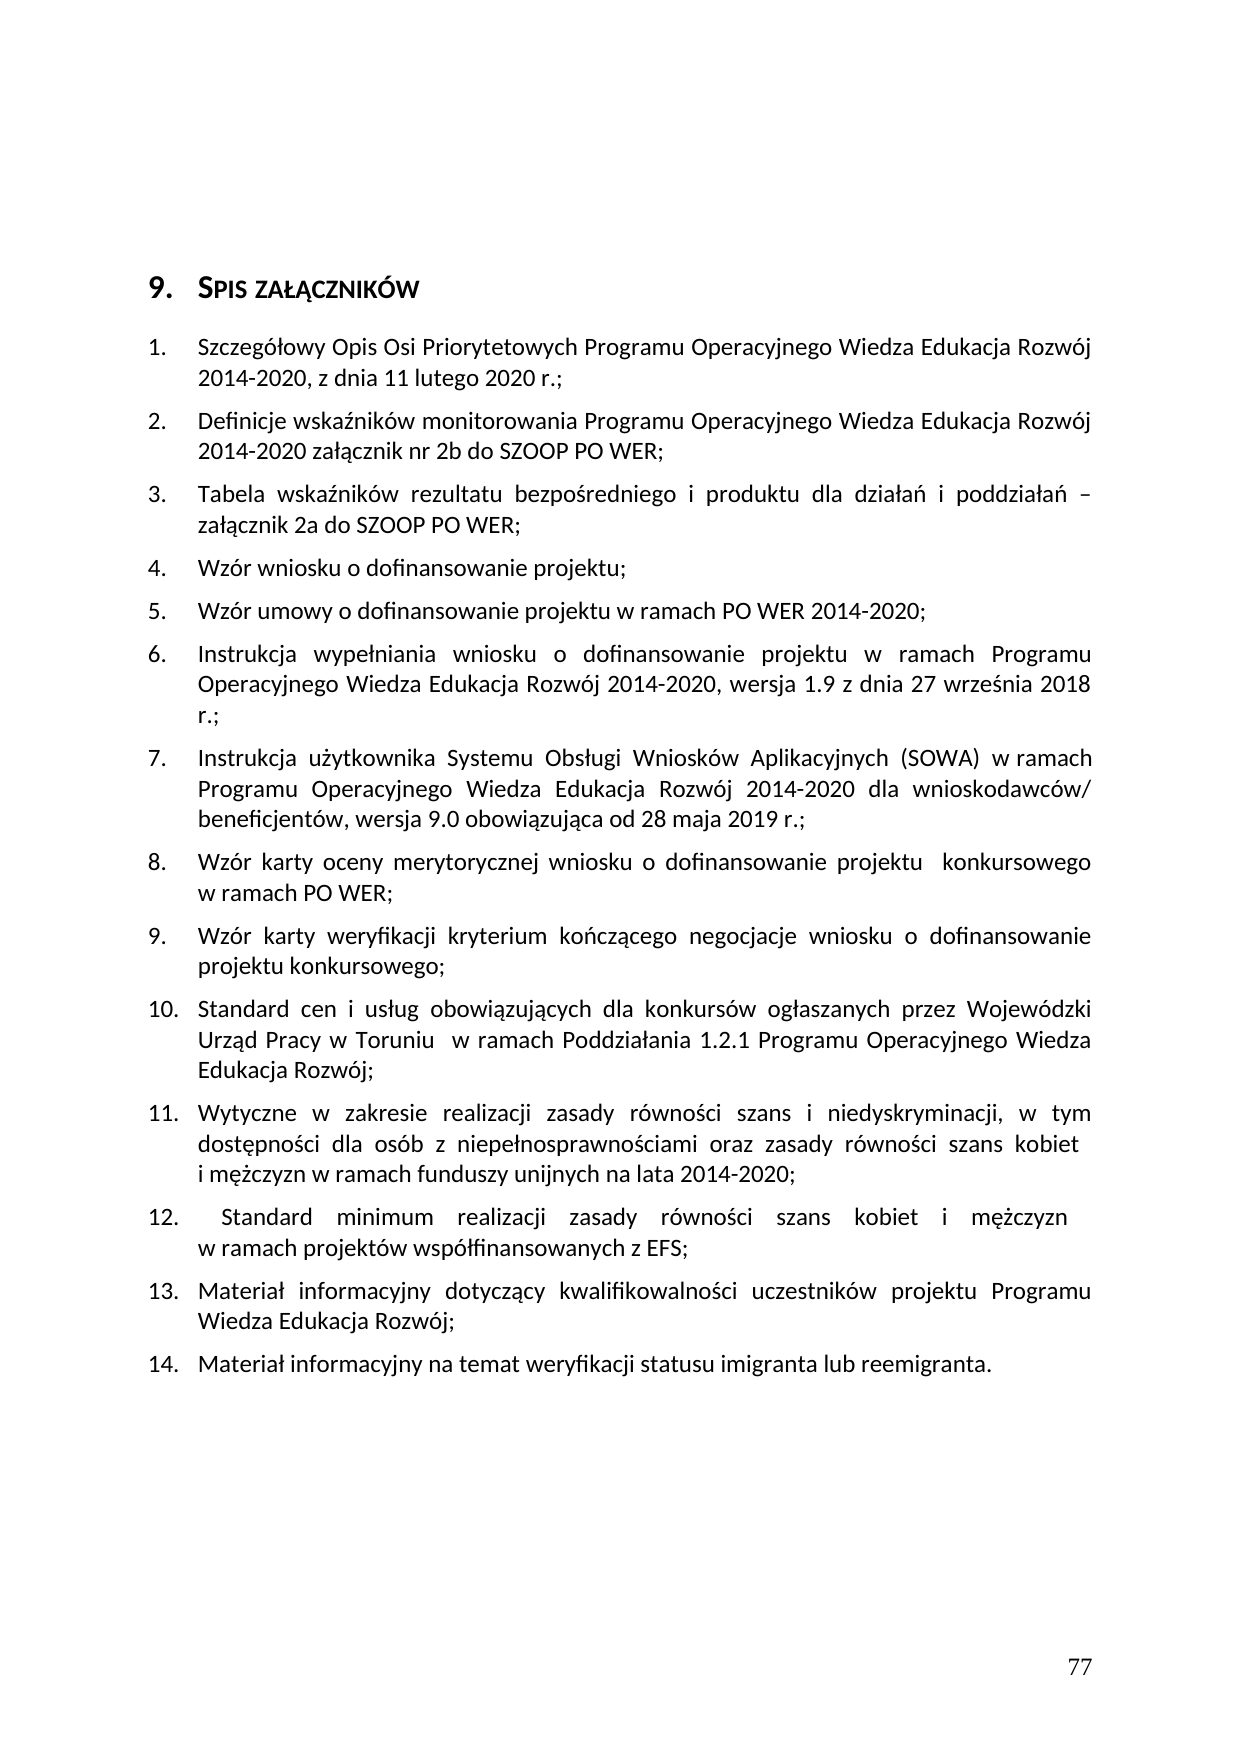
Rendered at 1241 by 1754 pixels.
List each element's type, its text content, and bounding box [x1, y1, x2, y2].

list Definicje wskaźników monitorowania Programu Operacyjnego Wiedza Edukacja Rozwój 2014-2020 załącznik nr 2b do SZOOP PO WER; [148, 405, 1093, 466]
list Materiał informacyjny na temat weryfikacji statusu imigranta lub reemigranta. [148, 1348, 1093, 1379]
list Wzór karty oceny merytorycznej wniosku o dofinansowanie projektu konkursowego w ramach PO WER; [148, 846, 1093, 907]
list Wzór karty weryfikacji kryterium kończącego negocjacje wniosku o dofinansowanie projektu konkursowego; [148, 920, 1093, 981]
list Instrukcja wypełniania wniosku o dofinansowanie projektu w ramach Programu Operacyjnego Wiedza Edukacja Rozwój 2014-2020, wersja 1.9 z dnia 27 września 2018 r.; [148, 638, 1093, 730]
list Instrukcja użytkownika Systemu Obsługi Wniosków Aplikacyjnych (SOWA) w ramach Programu Operacyjnego Wiedza Edukacja Rozwój 2014-2020 dla wnioskodawców/ beneficjentów, wersja 9.0 obowiązująca od 28 maja 2019 r.; [148, 742, 1093, 834]
list Standard cen i usług obowiązujących dla konkursów ogłaszanych przez Wojewódzki Urząd Pracy w Toruniu w ramach Poddziałania 1.2.1 Programu Operacyjnego Wiedza Edukacja Rozwój; [148, 993, 1093, 1085]
list Wytyczne w zakresie realizacji zasady równości szans i niedyskryminacji, w tym dostępności dla osób z niepełnosprawnościami oraz zasady równości szans kobiet i mężczyzn w ramach funduszy unijnych na lata 2014-2020; [148, 1097, 1093, 1189]
subtitle Spis załączników [148, 266, 1093, 306]
list Wzór umowy o dofinansowanie projektu w ramach PO WER 2014-2020; [148, 595, 1093, 626]
list Szczegółowy Opis Osi Priorytetowych Programu Operacyjnego Wiedza Edukacja Rozwój 2014-2020, z dnia 11 lutego 2020 r.; [148, 331, 1093, 392]
list Materiał informacyjny dotyczący kwalifikowalności uczestników projektu Programu Wiedza Edukacja Rozwój; [148, 1275, 1093, 1336]
list Tabela wskaźników rezultatu bezpośredniego i produktu dla działań i poddziałań – załącznik 2a do SZOOP PO WER; [148, 478, 1093, 539]
list Wzór wniosku o dofinansowanie projektu; [148, 552, 1093, 583]
list Standard minimum realizacji zasady równości szans kobiet i mężczyzn w ramach projektów współfinansowanych z EFS; [148, 1201, 1093, 1262]
